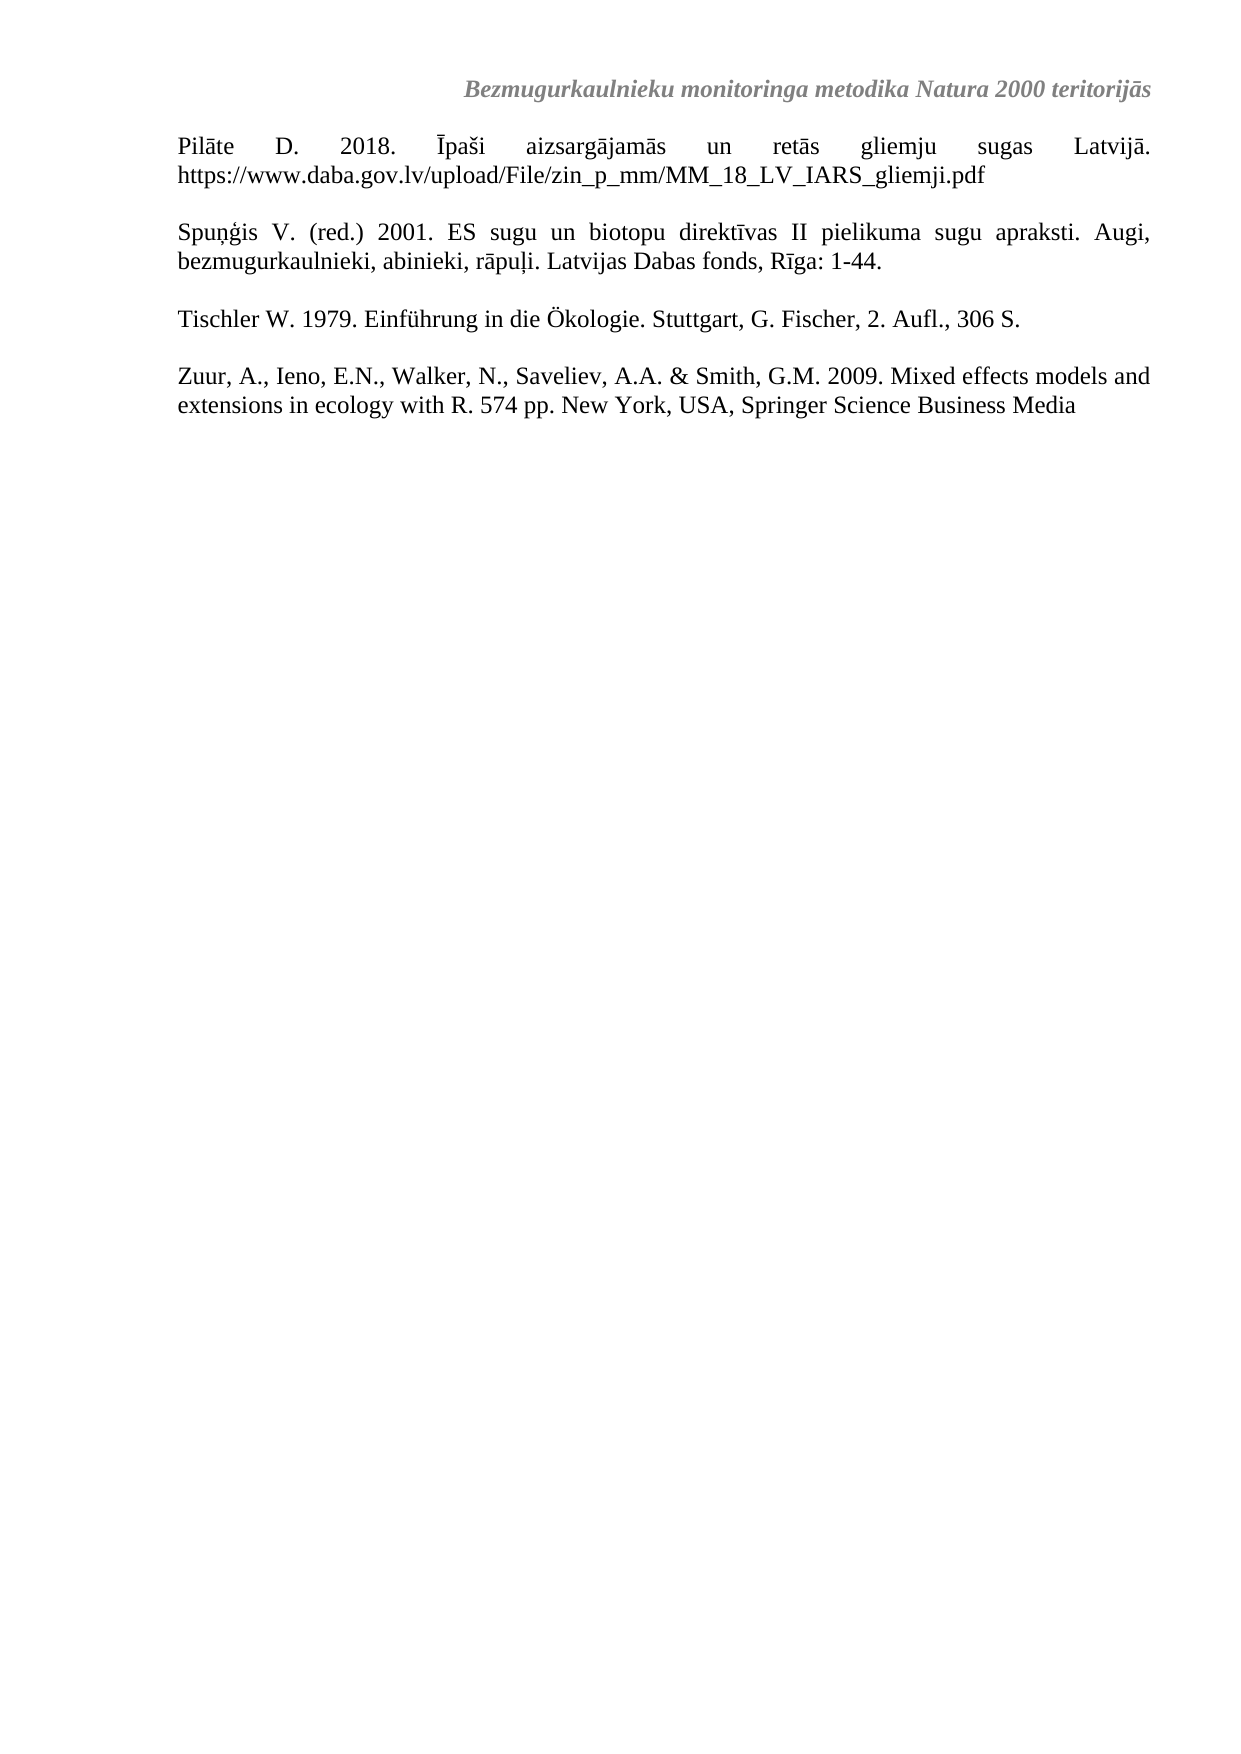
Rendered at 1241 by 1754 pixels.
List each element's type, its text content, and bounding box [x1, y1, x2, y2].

list Zuur, A., Ieno, E.N., Walker, N., Saveliev, A.A. & Smith, G.M. 2009. Mixed effects models and extensions in ecology with R. 574 pp. New York, USA, Springer Science Business Media [177, 361, 1152, 419]
text Spuņģis V. (red.) 2001. ES sugu un biotopu direktīvas II pielikuma sugu apraksti. Augi, bezmugurkaulnieki, abinieki, rāpuļi. Latvijas Dabas fonds, Rīga: 1-44. [177, 217, 1152, 275]
text Tischler W. 1979. Einführung in die Ökologie. Stuttgart, G. Fischer, 2. Aufl., 306 S. [177, 304, 1152, 332]
text Pilāte D. 2018. Īpaši aizsargājamās un retās gliemju sugas Latvijā. https://www.daba.gov.lv/upload/File/zin_p_mm/MM_18_LV_IARS_gliemji.pdf [177, 131, 1152, 189]
